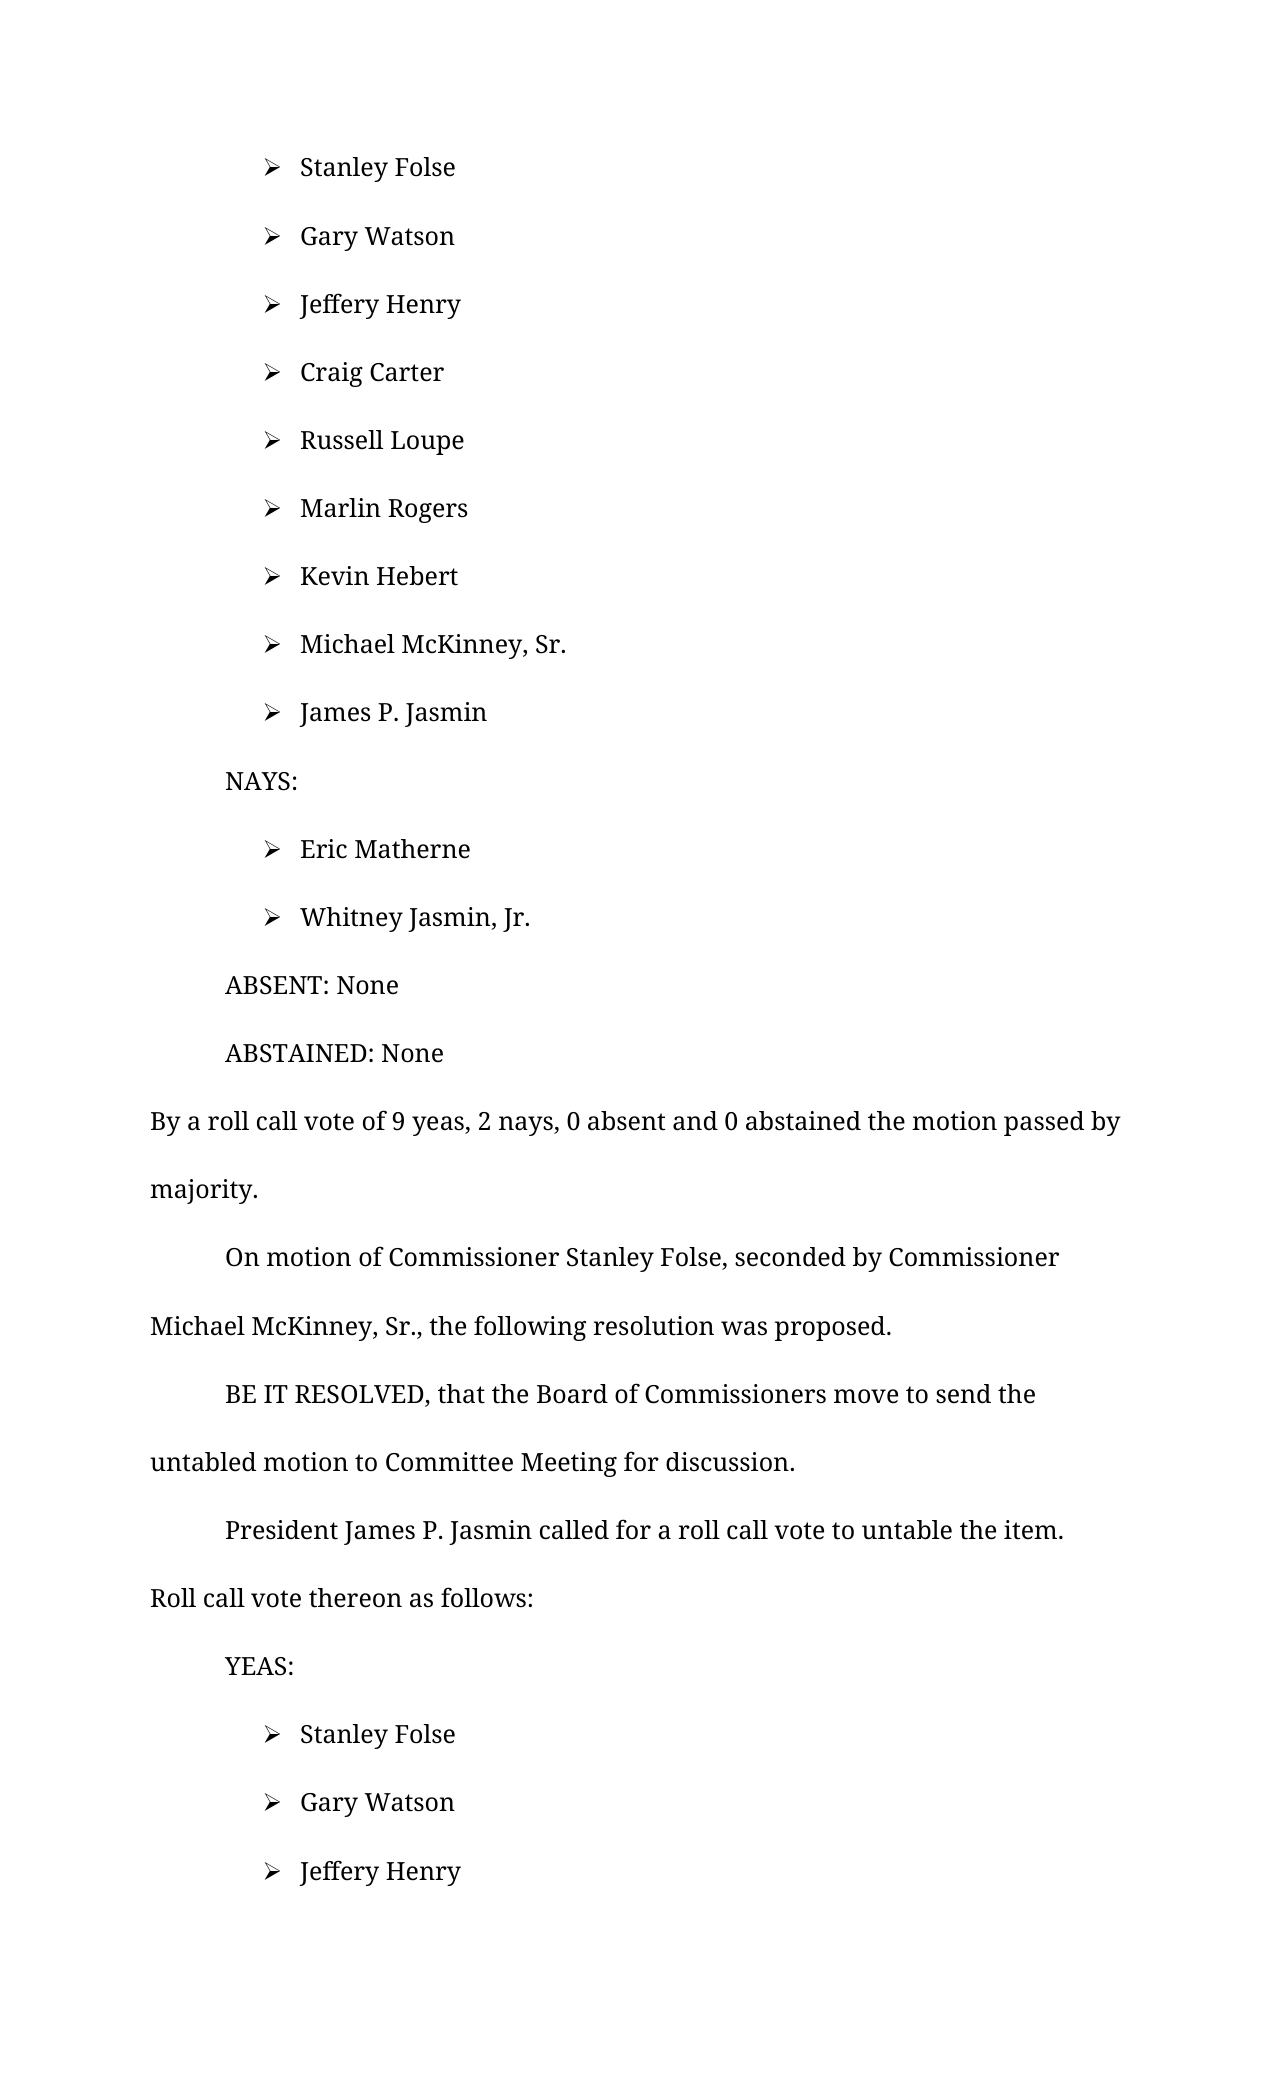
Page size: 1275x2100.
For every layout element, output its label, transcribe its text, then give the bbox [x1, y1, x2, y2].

text President James P. Jasmin called for a roll call vote to untable the item. [150, 1512, 1125, 1547]
list Marlin Rogers [262, 491, 1125, 525]
list Jeffery Henry [262, 286, 1125, 320]
text ABSENT: None [225, 967, 1125, 1002]
list Kevin Hebert [262, 559, 1125, 593]
text On motion of Commissioner Stanley Folse, seconded by Commissioner Michael McKinney, Sr., the following resolution was proposed. [150, 1240, 1125, 1342]
list James P. Jasmin [262, 695, 1125, 729]
list Eric Matherne [262, 831, 1125, 865]
list Stanley Folse [262, 1717, 1125, 1751]
list Gary Watson [262, 218, 1125, 252]
list Craig Carter [262, 354, 1125, 388]
text NAYS: [225, 763, 1125, 797]
list Russell Loupe [262, 422, 1125, 457]
list Stanley Folse [262, 150, 1125, 184]
text YEAS: [150, 1649, 1125, 1683]
list Whitney Jasmin, Jr. [262, 899, 1125, 933]
text By a roll call vote of 9 yeas, 2 nays, 0 absent and 0 abstained the motion passed by majority. [150, 1104, 1125, 1206]
text ABSTAINED: None [225, 1036, 1125, 1070]
text BE IT RESOLVED, that the Board of Commissioners move to send the untabled motion to Committee Meeting for discussion. [150, 1376, 1125, 1478]
list Gary Watson [262, 1785, 1125, 1819]
text Roll call vote thereon as follows: [150, 1581, 1125, 1615]
list Michael McKinney, Sr. [262, 627, 1125, 661]
list Jeffery Henry [262, 1853, 1125, 1887]
